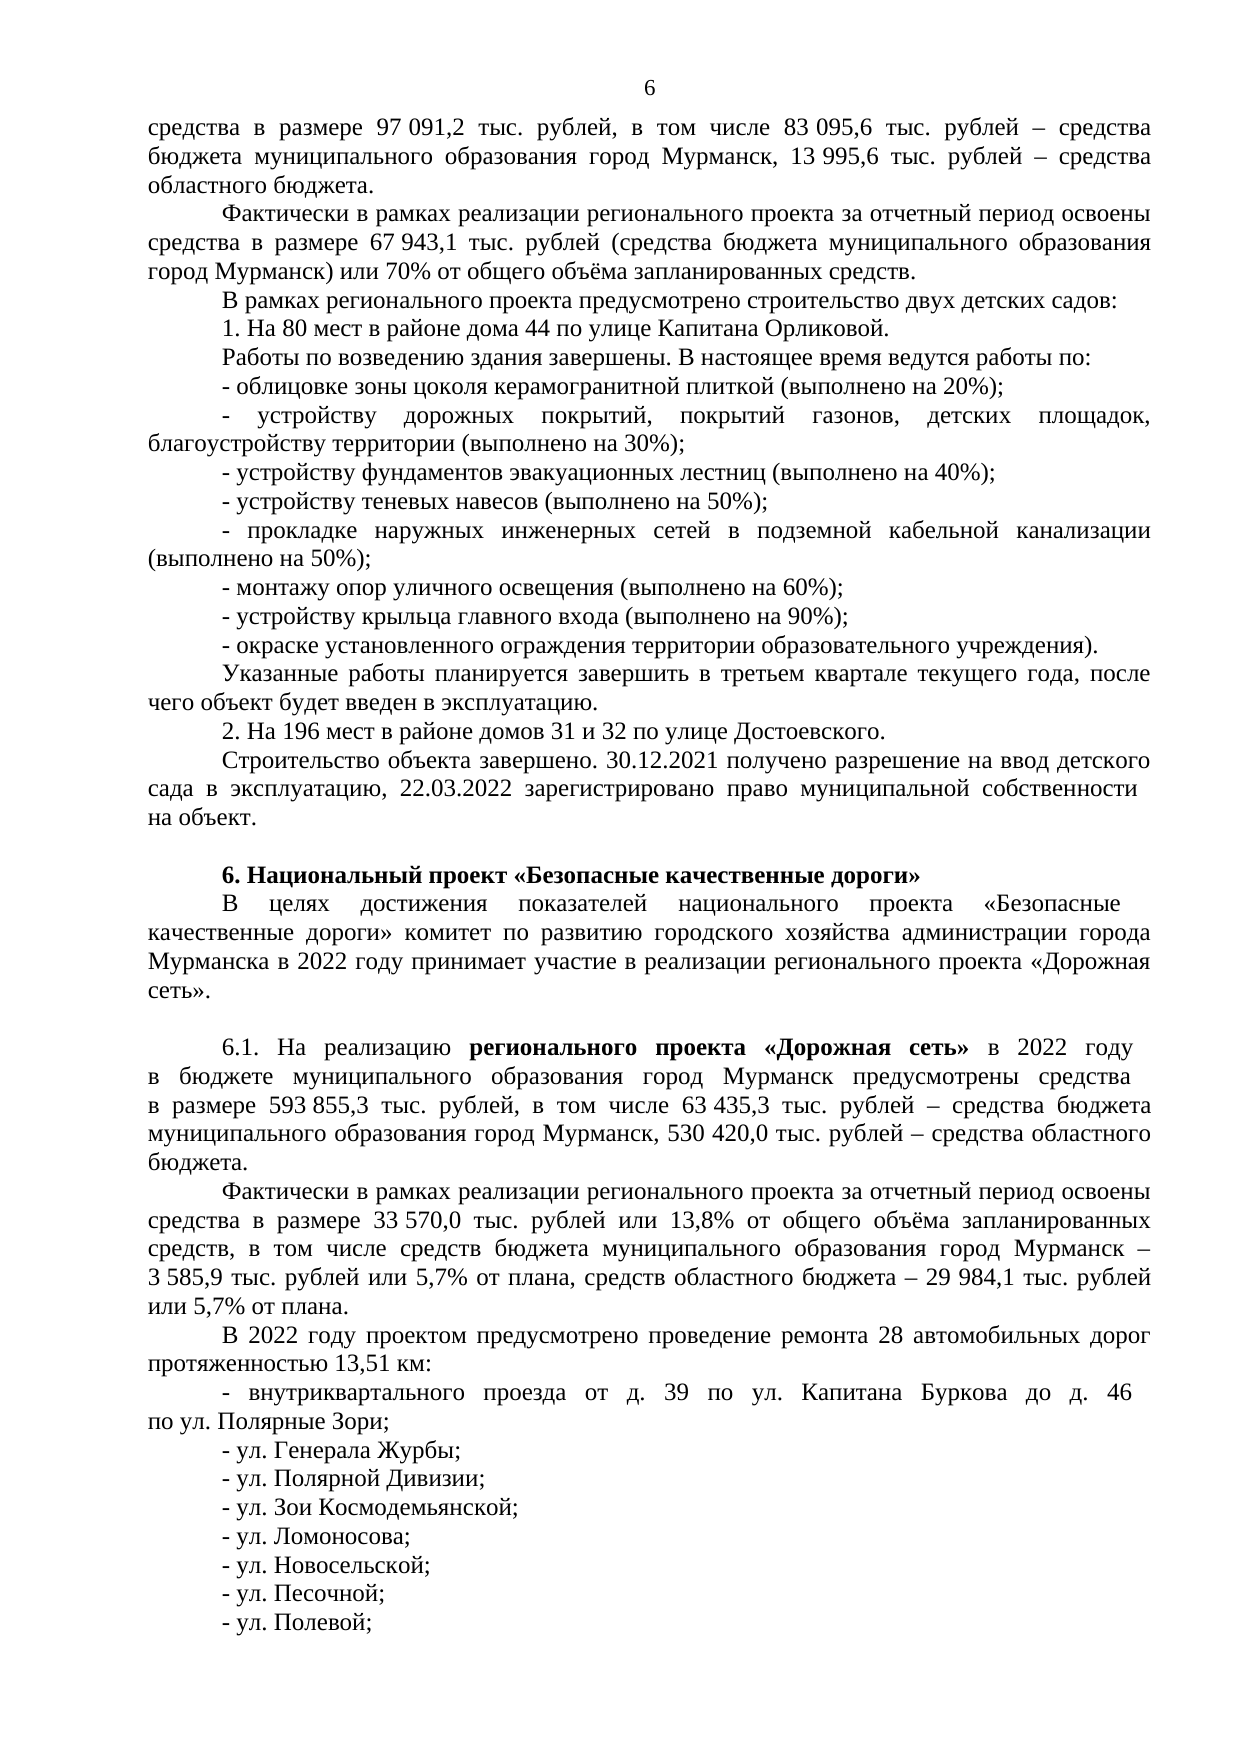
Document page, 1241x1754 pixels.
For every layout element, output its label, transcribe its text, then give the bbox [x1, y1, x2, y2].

text - устройству фундаментов эвакуационных лестниц (выполнено на 40%); [148, 457, 1152, 486]
text Работы по возведению здания завершены. В настоящее время ведутся работы по: [148, 342, 1152, 371]
text - ул. Полярной Дивизии; [148, 1463, 1152, 1492]
text - прокладке наружных инженерных сетей в подземной кабельной канализации (выполнено на 50%); [148, 515, 1152, 572]
text - окраске установленного ограждения территории образовательного учреждения). [148, 630, 1152, 658]
text 2. На 196 мест в районе домов 31 и 32 по улице Достоевского. [148, 716, 1152, 745]
text - ул. Ломоносова; [148, 1521, 1152, 1550]
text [148, 112, 1152, 198]
text Строительство объекта завершено. 30.12.2021 получено разрешение на ввод детского сада в эксплуатацию, 22.03.2022 зарегистрировано право муниципальной собственности на объект. [148, 745, 1152, 831]
text Фактически в рамках реализации регионального проекта за отчетный период освоены средства в размере 33 570,0 тыс. рублей или 13,8% от общего объёма запланированных средств, в том числе средств бюджета муниципального образования город Мурманск – 3 585,9 тыс. рублей или 5,7% от плана, средств областного бюджета – 29 984,1 тыс. рублей или 5,7% от плана. [148, 1176, 1152, 1320]
text 1. На 80 мест в районе дома 44 по улице Капитана Орликовой. [148, 313, 1152, 342]
text - ул. Новосельской; [148, 1550, 1152, 1578]
text - устройству теневых навесов (выполнено на 50%); [148, 486, 1152, 515]
text - облицовке зоны цоколя керамогранитной плиткой (выполнено на 20%); [148, 371, 1152, 400]
text - ул. Зои Космодемьянской; [148, 1492, 1152, 1521]
text - монтажу опор уличного освещения (выполнено на 60%); [148, 572, 1152, 601]
text - ул. Полевой; [148, 1607, 1152, 1636]
text В рамках регионального проекта предусмотрено строительство двух детских садов: [148, 285, 1152, 313]
text - внутриквартального проезда от д. 39 по ул. Капитана Буркова до д. 46 по ул. Полярные Зори; [148, 1377, 1152, 1435]
text В целях достижения показателей национального проекта «Безопасные качественные дороги» комитет по развитию городского хозяйства администрации города Мурманска в 2022 году принимает участие в реализации регионального проекта «Дорожная сеть». [148, 888, 1152, 1003]
text - устройству дорожных покрытий, покрытий газонов, детских площадок, благоустройству территории (выполнено на 30%); [148, 400, 1152, 457]
text В 2022 году проектом предусмотрено проведение ремонта 28 автомобильных дорог протяженностью 13,51 км: [148, 1320, 1152, 1377]
text 6. Национальный проект «Безопасные качественные дороги» [148, 860, 1152, 888]
text - ул. Генерала Журбы; [148, 1435, 1152, 1463]
text 6.1. На реализацию регионального проекта «Дорожная сеть» в 2022 году в бюджете муниципального образования город Мурманск предусмотрены средства в размере 593 855,3 тыс. рублей, в том числе 63 435,3 тыс. рублей – средства бюджета муниципального образования город Мурманск, 530 420,0 тыс. рублей – средства областного бюджета. [148, 1032, 1152, 1176]
text Фактически в рамках реализации регионального проекта за отчетный период освоены средства в размере 67 943,1 тыс. рублей (средства бюджета муниципального образования город Мурманск) или 70% от общего объёма запланированных средств. [148, 198, 1152, 285]
text - устройству крыльца главного входа (выполнено на 90%); [148, 601, 1152, 630]
text Указанные работы планируется завершить в третьем квартале текущего года, после чего объект будет введен в эксплуатацию. [148, 658, 1152, 716]
text - ул. Песочной; [148, 1578, 1152, 1607]
